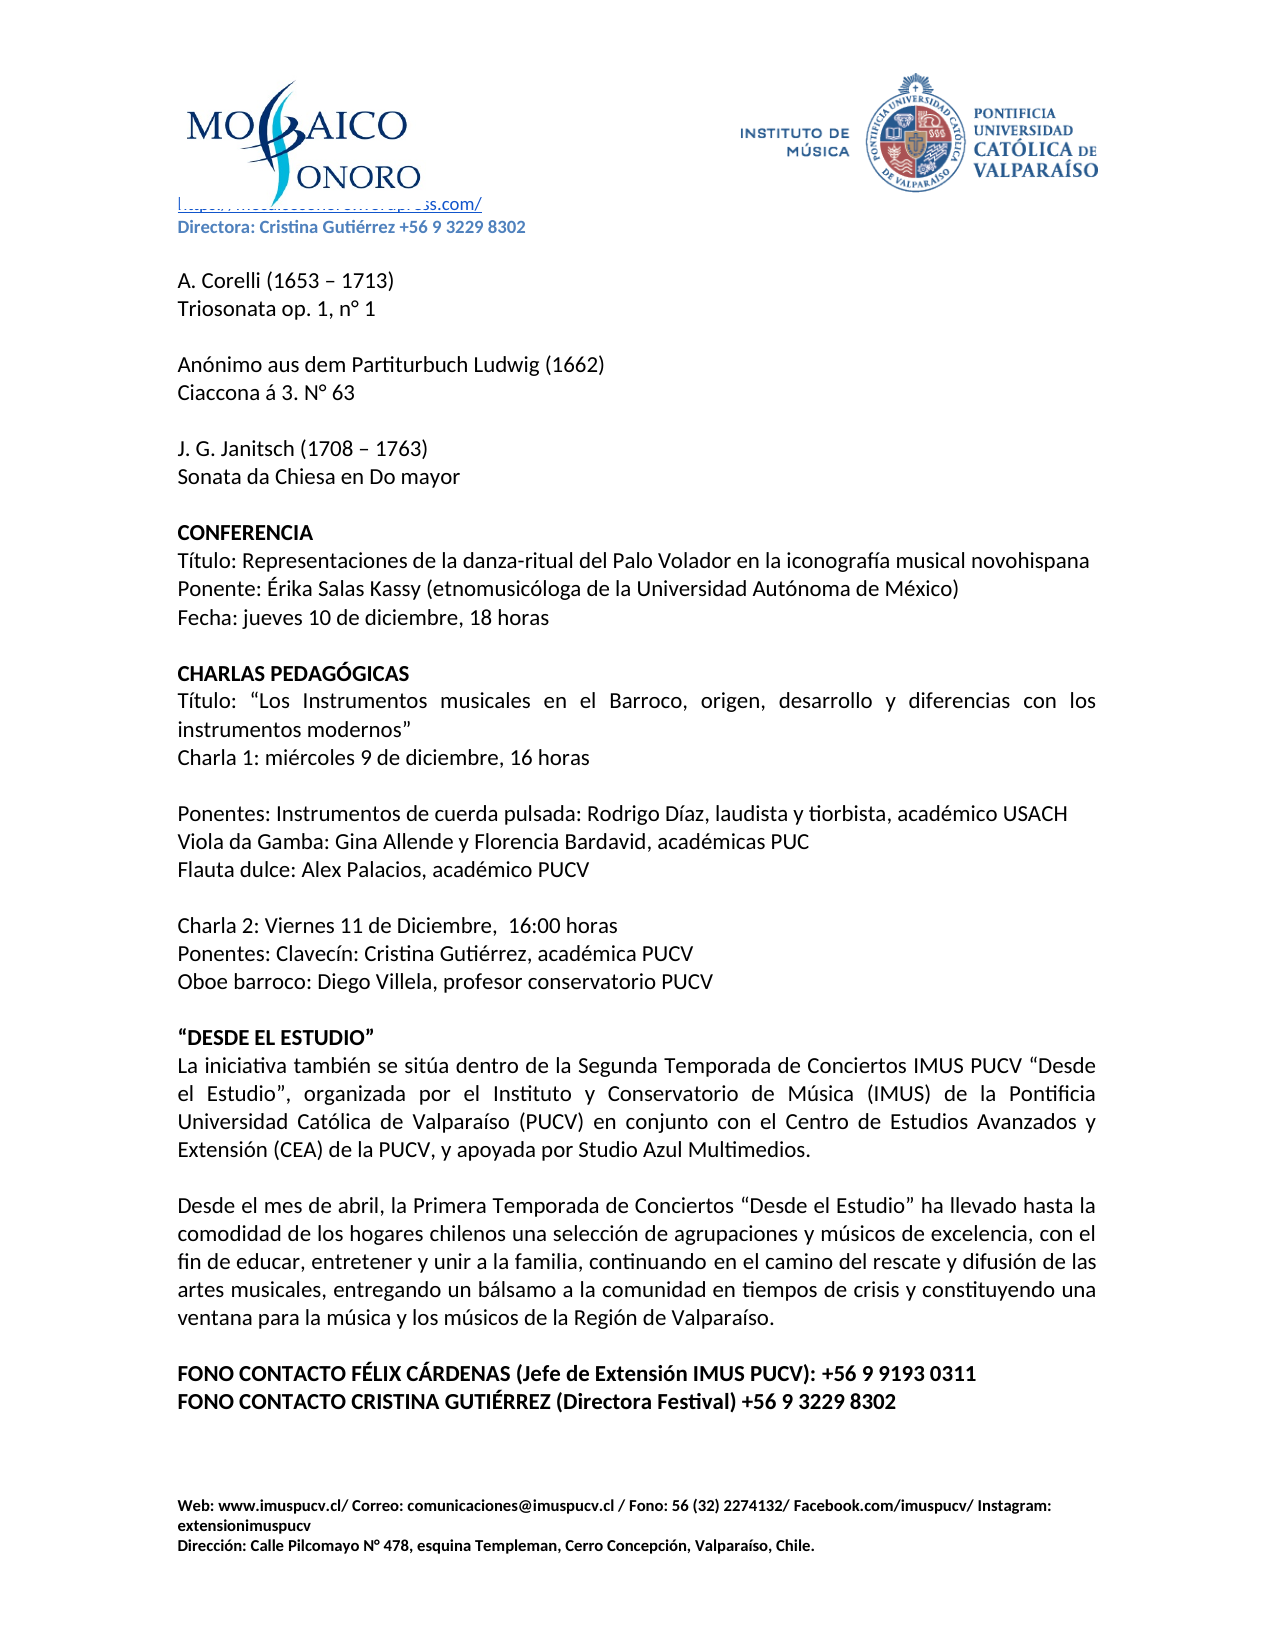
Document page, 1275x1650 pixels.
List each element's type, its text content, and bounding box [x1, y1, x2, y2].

text Oboe barroco: Diego Villela, profesor conservatorio PUCV [177, 967, 1098, 995]
text Ponentes: Clavecín: Cristina Gutiérrez, académica PUCV [177, 939, 1098, 967]
text Título: “Los Instrumentos musicales en el Barroco, origen, desarrollo y diferencias con los instrumentos modernos” [177, 687, 1098, 743]
text FONO CONTACTO CRISTINA GUTIÉRREZ (Directora Festival) +56 9 3229 8302 [177, 1387, 1098, 1415]
text Desde el mes de abril, la Primera Temporada de Conciertos “Desde el Estudio” ha llevado hasta la comodidad de los hogares chilenos una selección de agrupaciones y músicos de excelencia, con el fin de educar, entretener y unir a la familia, continuando en el camino del rescate y difusión de las artes musicales, entregando un bálsamo a la comunidad en tiempos de crisis y constituyendo una ventana para la música y los músicos de la Región de Valparaíso. [177, 1191, 1098, 1331]
text Flauta dulce: Alex Palacios, académico PUCV [177, 855, 1098, 883]
text Ponentes: Instrumentos de cuerda pulsada: Rodrigo Díaz, laudista y tiorbista, académico USACH [177, 799, 1098, 827]
text Ponente: Érika Salas Kassy (etnomusicóloga de la Universidad Autónoma de México) [177, 574, 1098, 603]
text FONO CONTACTO FÉLIX CÁRDENAS (Jefe de Extensión IMUS PUCV): +56 9 9193 0311 [177, 1359, 1098, 1387]
text Título: Representaciones de la danza-ritual del Palo Volador en la iconografía musical novohispana [177, 547, 1098, 574]
text Fecha: jueves 10 de diciembre, 18 horas [177, 603, 1098, 631]
text Anónimo aus dem Partiturbuch Ludwig (1662) [177, 350, 1098, 378]
text Ciaccona á 3. N° 63 [177, 378, 1098, 406]
text “DESDE EL ESTUDIO” [177, 1023, 1098, 1051]
text La iniciativa también se sitúa dentro de la Segunda Temporada de Conciertos IMUS PUCV “Desde el Estudio”, organizada por el Instituto y Conservatorio de Música (IMUS) de la Pontificia Universidad Católica de Valparaíso (PUCV) en conjunto con el Centro de Estudios Avanzados y Extensión (CEA) de la PUCV, y apoyada por Studio Azul Multimedios. [177, 1051, 1098, 1163]
picture [179, 73, 428, 212]
text Charla 1: miércoles 9 de diciembre, 16 horas [177, 743, 1098, 771]
text Charla 2: Viernes 11 de Diciembre, 16:00 horas [177, 911, 1098, 939]
text CONFERENCIA [177, 518, 1098, 547]
text Sonata da Chiesa en Do mayor [177, 462, 1098, 491]
text Viola da Gamba: Gina Allende y Florencia Bardavid, académicas PUC [177, 827, 1098, 855]
picture [740, 73, 1098, 193]
text CHARLAS PEDAGÓGICAS [177, 659, 1098, 687]
text Triosonata op. 1, n° 1 [177, 294, 1098, 322]
text J. G. Janitsch (1708 – 1763) [177, 434, 1098, 462]
text A. Corelli (1653 – 1713) [177, 266, 1098, 294]
